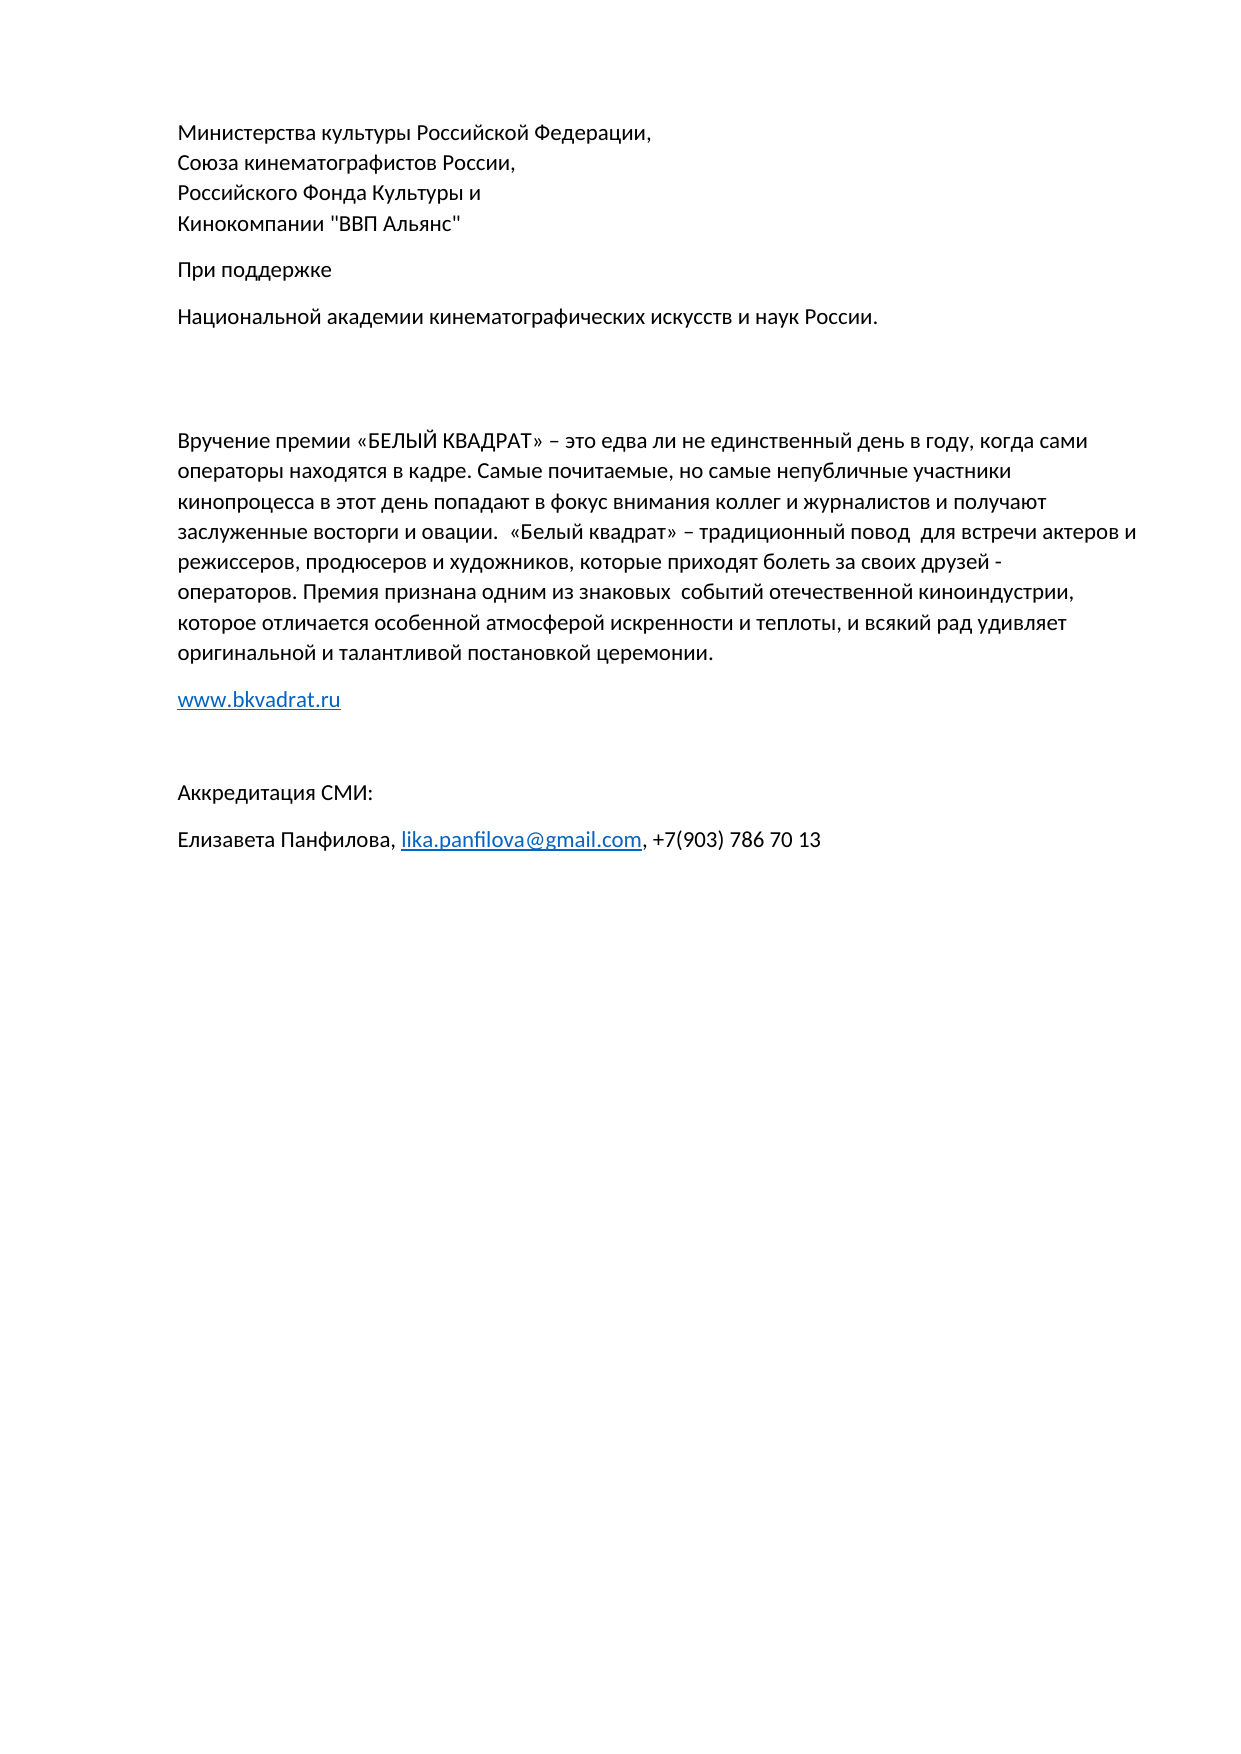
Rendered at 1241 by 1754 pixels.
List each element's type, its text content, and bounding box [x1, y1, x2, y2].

text Национальной академии кинематографических искусств и наук России. [177, 302, 1152, 331]
text www.bkvadrat.ru [177, 685, 1152, 713]
text Елизавета Панфилова, lika.panfilova@gmail.com, +7(903) 786 70 13 [177, 825, 1152, 853]
text Министерства культуры Российской Федерации, Союза кинематографистов России, Российского Фонда Культуры и Кинокомпании "ВВП Альянс" [177, 118, 1152, 237]
text При поддержке [177, 256, 1152, 284]
text Вручение премии «БЕЛЫЙ КВАДРАТ» – это едва ли не единственный день в году, когда сами операторы находятся в кадре. Самые почитаемые, но самые непубличные участники кинопроцесса в этот день попадают в фокус внимания коллег и журналистов и получают заслуженные восторги и овации. «Белый квадрат» – традиционный повод для встречи актеров и режиссеров, продюсеров и художников, которые приходят болеть за своих друзей - операторов. Премия признана одним из знаковых событий отечественной киноиндустрии, которое отличается особенной атмосферой искренности и теплоты, и всякий рад удивляет оригинальной и талантливой постановкой церемонии. [177, 426, 1152, 666]
text Аккредитация СМИ: [177, 778, 1152, 807]
